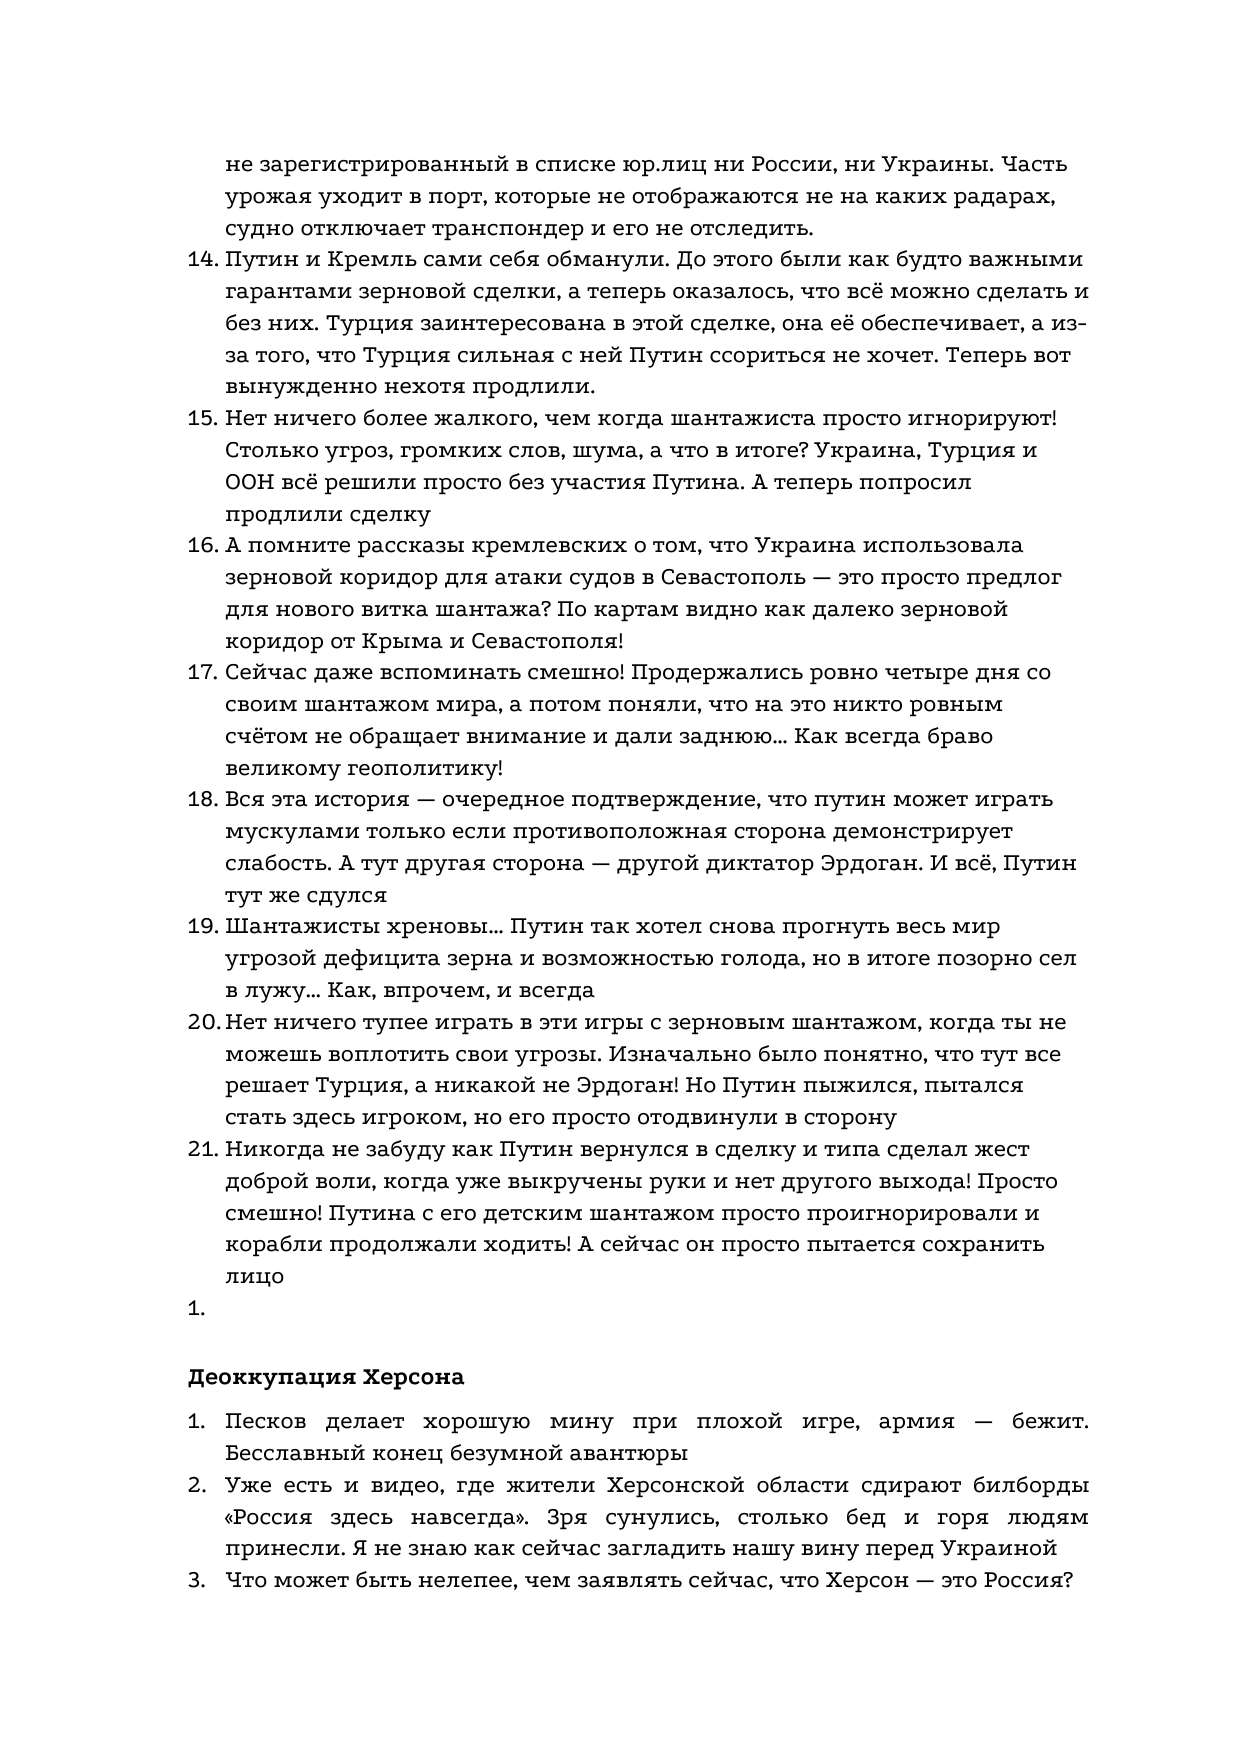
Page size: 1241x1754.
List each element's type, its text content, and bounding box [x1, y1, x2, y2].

list Шантажисты хреновы… Путин так хотел снова прогнуть весь мир угрозой дефицита зерна и возможностью голода, но в итоге позорно сел в лужу… Как, впрочем, и всегда [187, 912, 1090, 1004]
list Вся эта история — очередное подтверждение, что путин может играть мускулами только если противоположная сторона демонстрирует слабость. А тут другая сторона — другой диктатор Эрдоган. И всё, Путин тут же сдулся [187, 785, 1090, 908]
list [187, 150, 1090, 241]
list Нет ничего тупее играть в эти игры с зерновым шантажом, когда ты не можешь воплотить свои угрозы. Изначально было понятно, что тут все решает Турция, а никакой не Эрдоган! Но Путин пыжился, пытался стать здесь игроком, но его просто отодвинули в сторону [187, 1008, 1090, 1131]
list Сейчас даже вспоминать смешно! Продержались ровно четыре дня со своим шантажом мира, а потом поняли, что на это никто ровным счётом не обращает внимание и дали заднюю… Как всегда браво великому геополитику! [187, 658, 1090, 781]
list Никогда не забуду как Путин вернулся в сделку и типа сделал жест доброй воли, когда уже выкручены руки и нет другого выхода! Просто смешно! Путина с его детским шантажом просто проигнорировали и корабли продолжали ходить! А сейчас он просто пытается сохранить лицо [187, 1135, 1090, 1290]
list А помните рассказы кремлевских о том, что Украина использовала зерновой коридор для атаки судов в Севастополь — это просто предлог для нового витка шантажа? По картам видно как далеко зерновой коридор от Крыма и Севастополя! [187, 531, 1090, 654]
list Нет ничего более жалкого, чем когда шантажиста просто игнорируют! Столько угроз, громких слов, шума, а что в итоге? Украина, Турция и ООН всё решили просто без участия Путина. А теперь попросил продлили сделку [187, 404, 1090, 527]
subtitle Деоккупация Херсона [187, 1363, 1090, 1391]
list Что может быть нелепее, чем заявлять сейчас, что Херсон — это Россия? [187, 1566, 1090, 1594]
list Песков делает хорошую мину при плохой игре, армия — бежит. Бесславный конец безумной авантюры [187, 1407, 1090, 1467]
list Уже есть и видео, где жители Херсонской области сдирают билборды «Россия здесь навсегда». Зря сунулись, столько бед и горя людям принесли. Я не знаю как сейчас загладить нашу вину перед Украиной [187, 1471, 1090, 1562]
list Путин и Кремль сами себя обманули. До этого были как будто важными гарантами зерновой сделки, а теперь оказалось, что всё можно сделать и без них. Турция заинтересована в этой сделке, она её обеспечивает, а из-за того, что Турция сильная с ней Путин ссориться не хочет. Теперь вот вынужденно нехотя продлили. [187, 245, 1090, 400]
